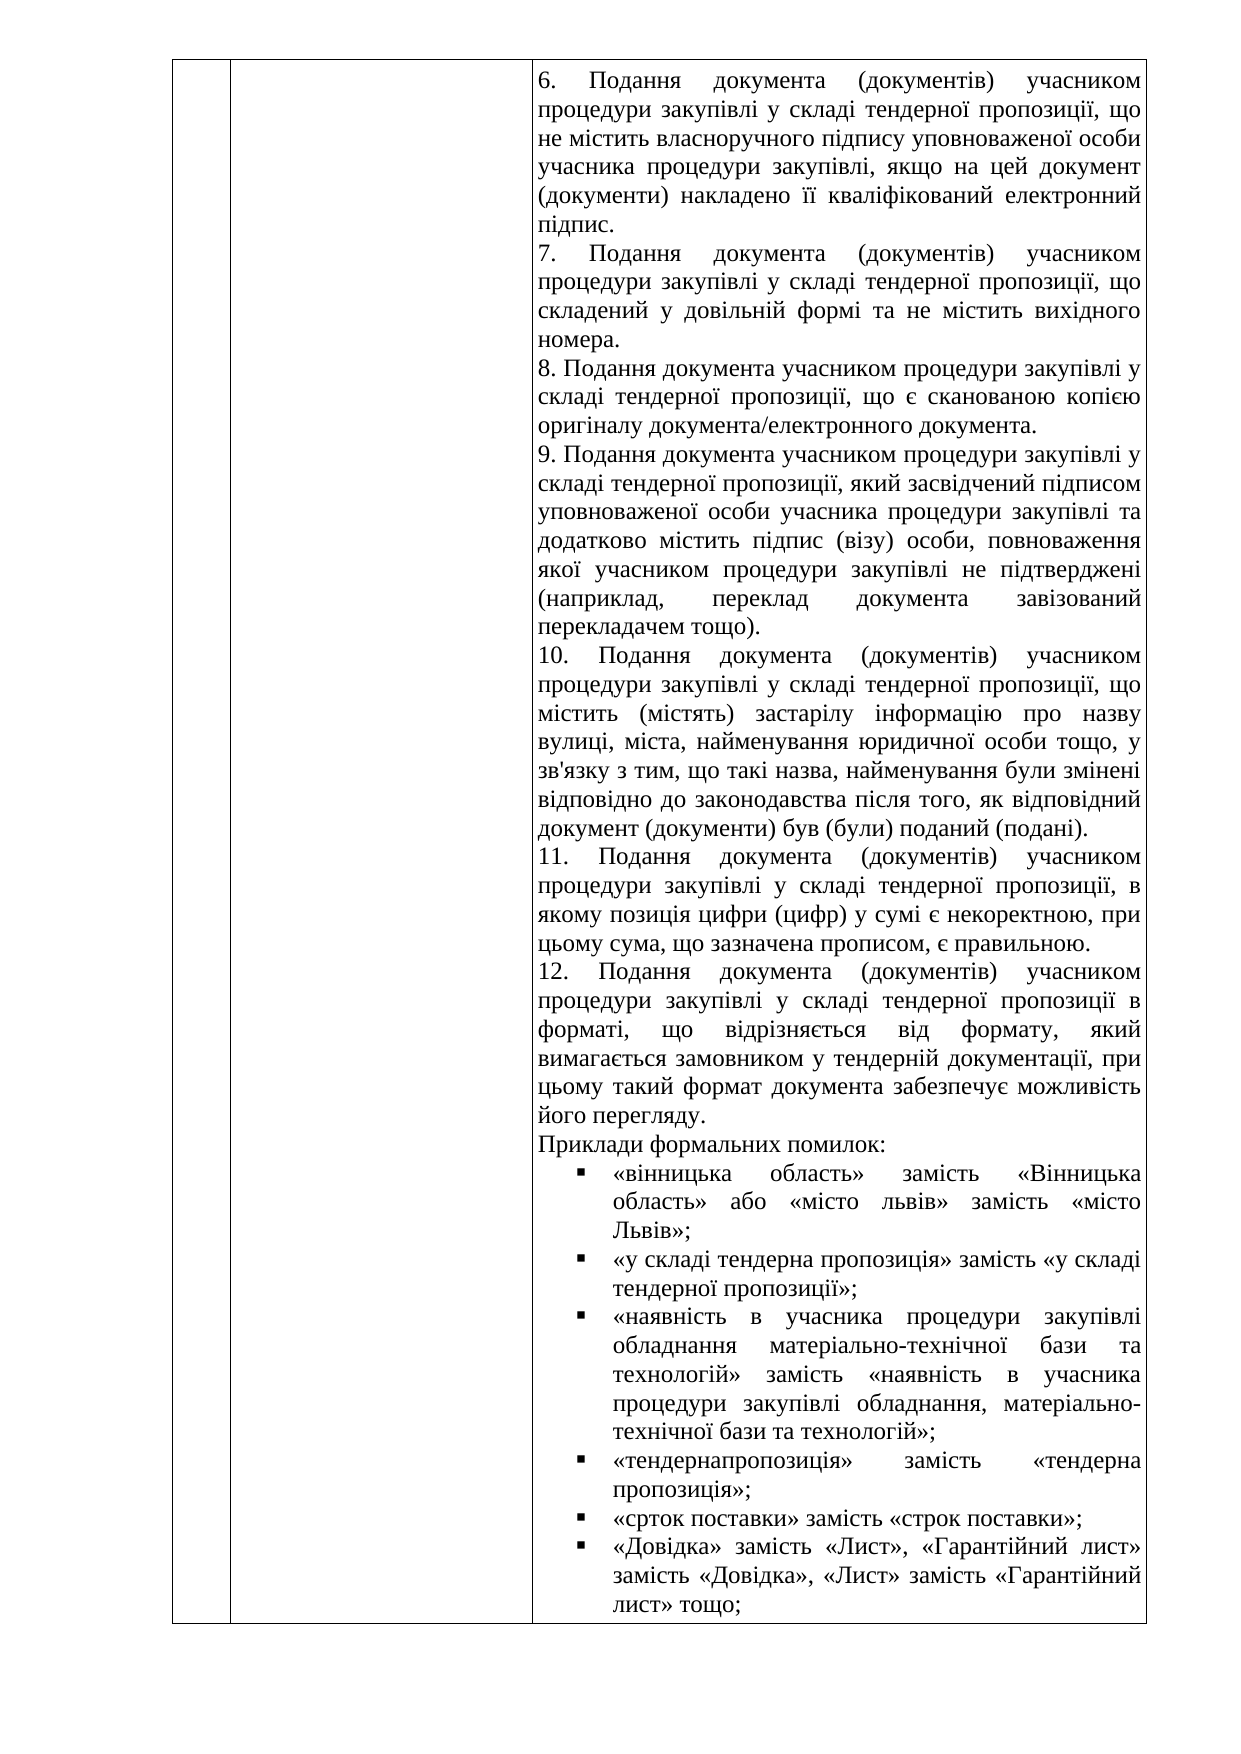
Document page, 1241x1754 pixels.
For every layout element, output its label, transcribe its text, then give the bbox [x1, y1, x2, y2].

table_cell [231, 60, 532, 1623]
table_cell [533, 60, 1146, 1623]
table_cell 1 [173, 60, 230, 1623]
